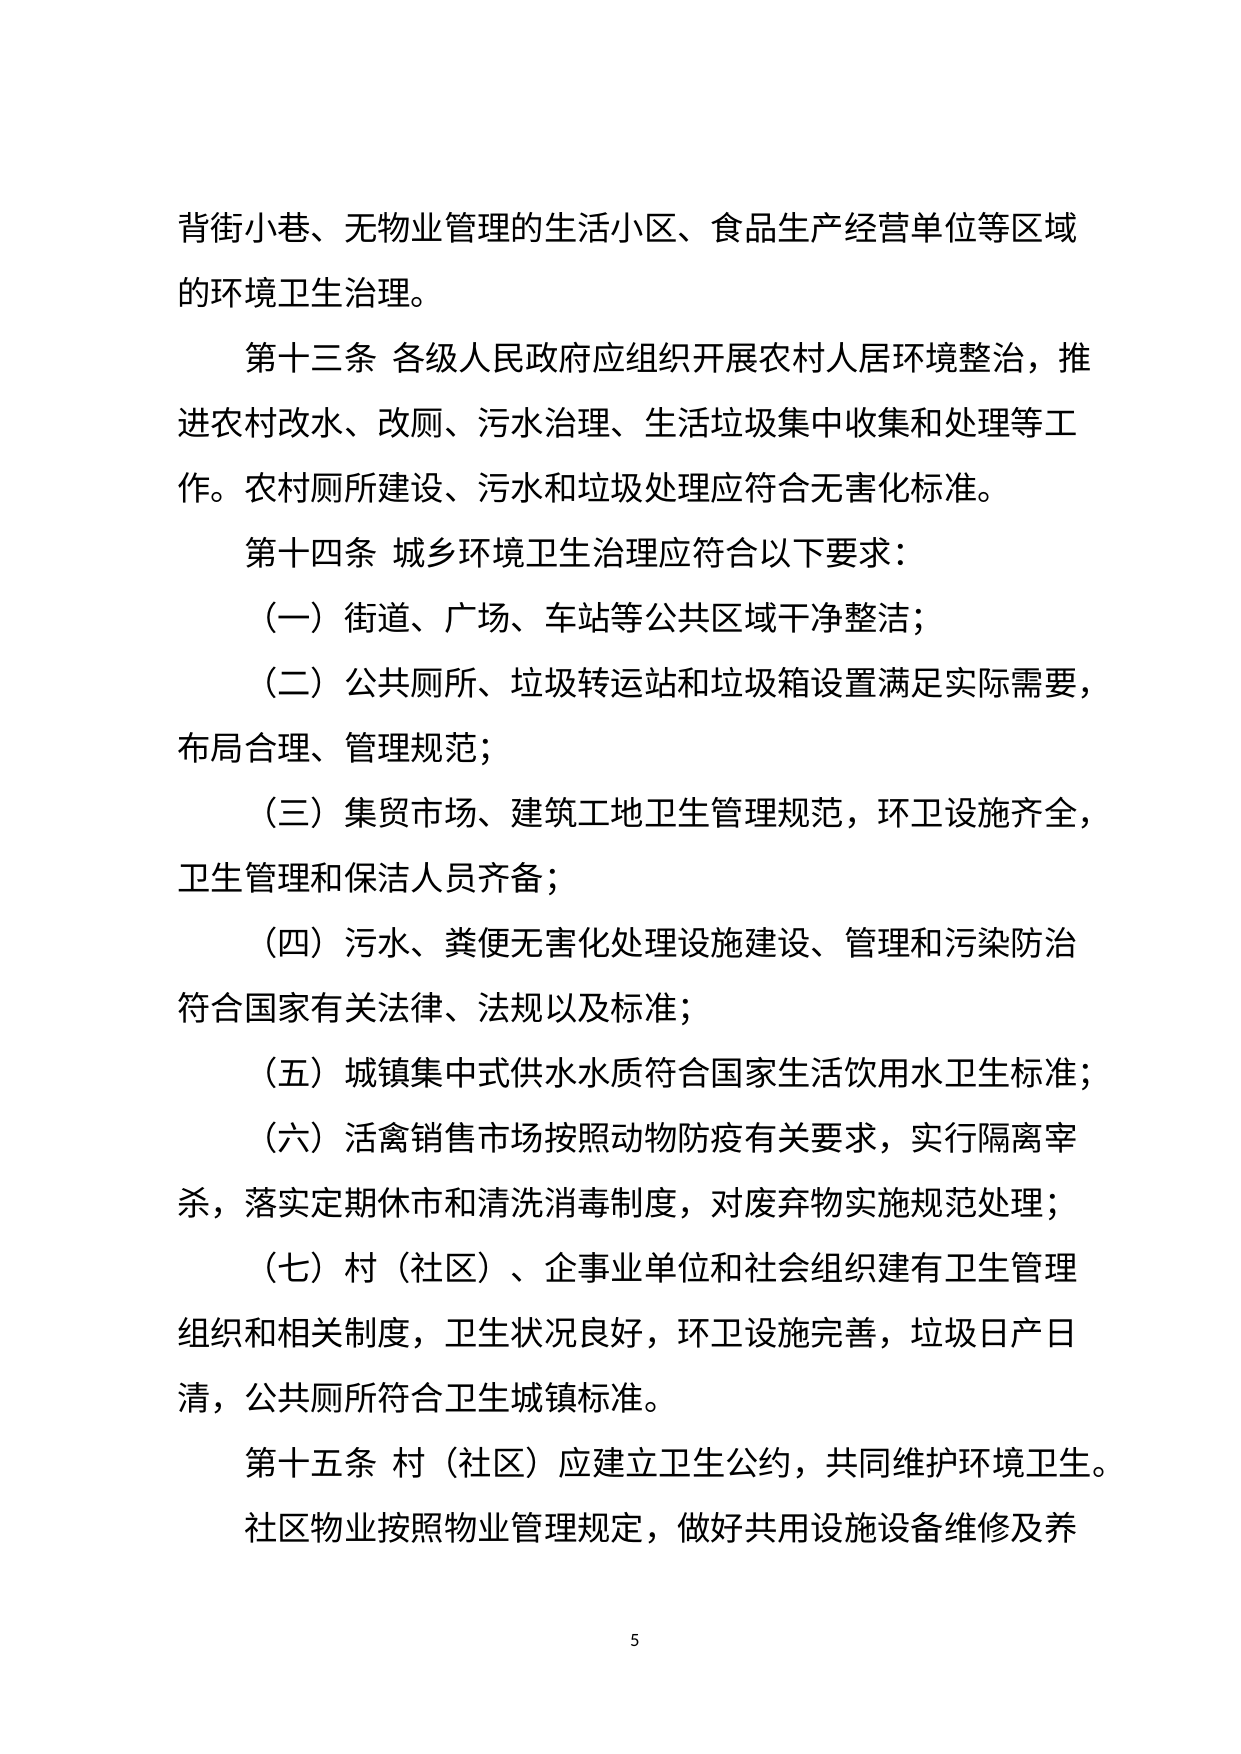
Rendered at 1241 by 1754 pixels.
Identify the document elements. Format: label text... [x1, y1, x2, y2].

text （七）村（社区）、企事业单位和社会组织建有卫生管理组织和相关制度，卫生状况良好，环卫设施完善，垃圾日产日清，公共厕所符合卫生城镇标准。 [177, 1233, 1092, 1428]
text （四）污水、粪便无害化处理设施建设、管理和污染防治符合国家有关法律、法规以及标准； [177, 908, 1092, 1038]
text 第十五条 村（社区）应建立卫生公约，共同维护环境卫生。 [177, 1428, 1092, 1493]
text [177, 193, 1092, 323]
text （二）公共厕所、垃圾转运站和垃圾箱设置满足实际需要，布局合理、管理规范； [177, 648, 1092, 778]
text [177, 1493, 1092, 1558]
text 第十四条 城乡环境卫生治理应符合以下要求： [177, 518, 1092, 583]
text （三）集贸市场、建筑工地卫生管理规范，环卫设施齐全，卫生管理和保洁人员齐备； [177, 778, 1092, 908]
text （六）活禽销售市场按照动物防疫有关要求，实行隔离宰杀，落实定期休市和清洗消毒制度，对废弃物实施规范处理； [177, 1103, 1092, 1233]
text （五）城镇集中式供水水质符合国家生活饮用水卫生标准； [177, 1038, 1092, 1103]
text 第十三条 各级人民政府应组织开展农村人居环境整治，推进农村改水、改厕、污水治理、生活垃圾集中收集和处理等工作。农村厕所建设、污水和垃圾处理应符合无害化标准。 [177, 323, 1092, 518]
text （一）街道、广场、车站等公共区域干净整洁； [177, 583, 1092, 648]
